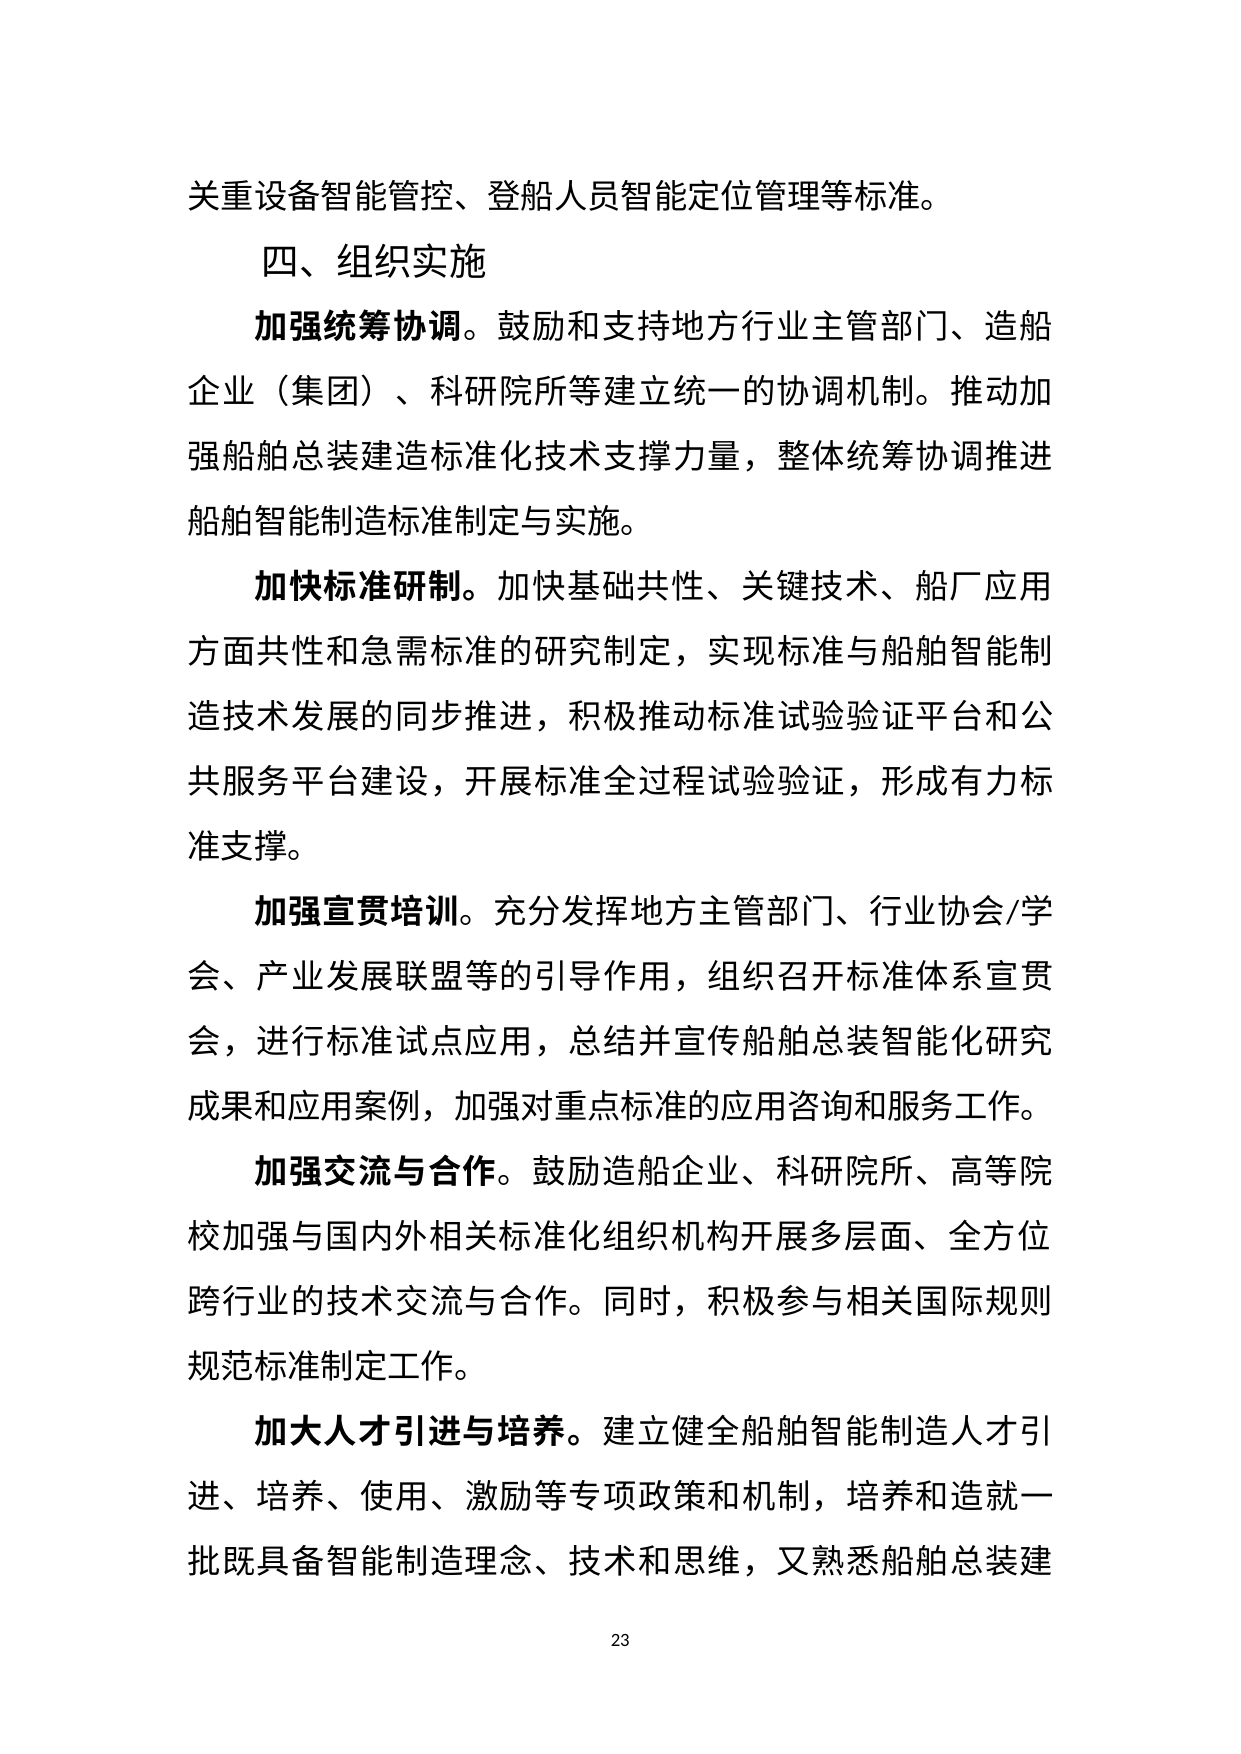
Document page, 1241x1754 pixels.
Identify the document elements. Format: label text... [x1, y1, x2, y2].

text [187, 1397, 1053, 1592]
text 加强交流与合作。鼓励造船企业、科研院所、高等院校加强与国内外相关标准化组织机构开展多层面、全方位、跨行业的技术交流与合作。同时，积极参与相关国际规则规范标准制定工作。 [187, 1137, 1053, 1397]
text 加强宣贯培训。充分发挥地方主管部门、行业协会/学会、产业发展联盟等的引导作用，组织召开标准体系宣贯会，进行标准试点应用，总结并宣传船舶总装智能化研究成果和应用案例，加强对重点标准的应用咨询和服务工作。 [187, 877, 1053, 1137]
text 四、组织实施 [187, 227, 1053, 292]
text 加强统筹协调。鼓励和支持地方行业主管部门、造船企业（集团）、科研院所等建立统一的协调机制。推动加强船舶总装建造标准化技术支撑力量，整体统筹协调推进船舶智能制造标准制定与实施。 [187, 292, 1053, 552]
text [187, 162, 1053, 227]
text 加快标准研制。加快基础共性、关键技术、船厂应用方面共性和急需标准的研究制定，实现标准与船舶智能制造技术发展的同步推进，积极推动标准试验验证平台和公共服务平台建设，开展标准全过程试验验证，形成有力标准支撑。 [187, 552, 1053, 877]
